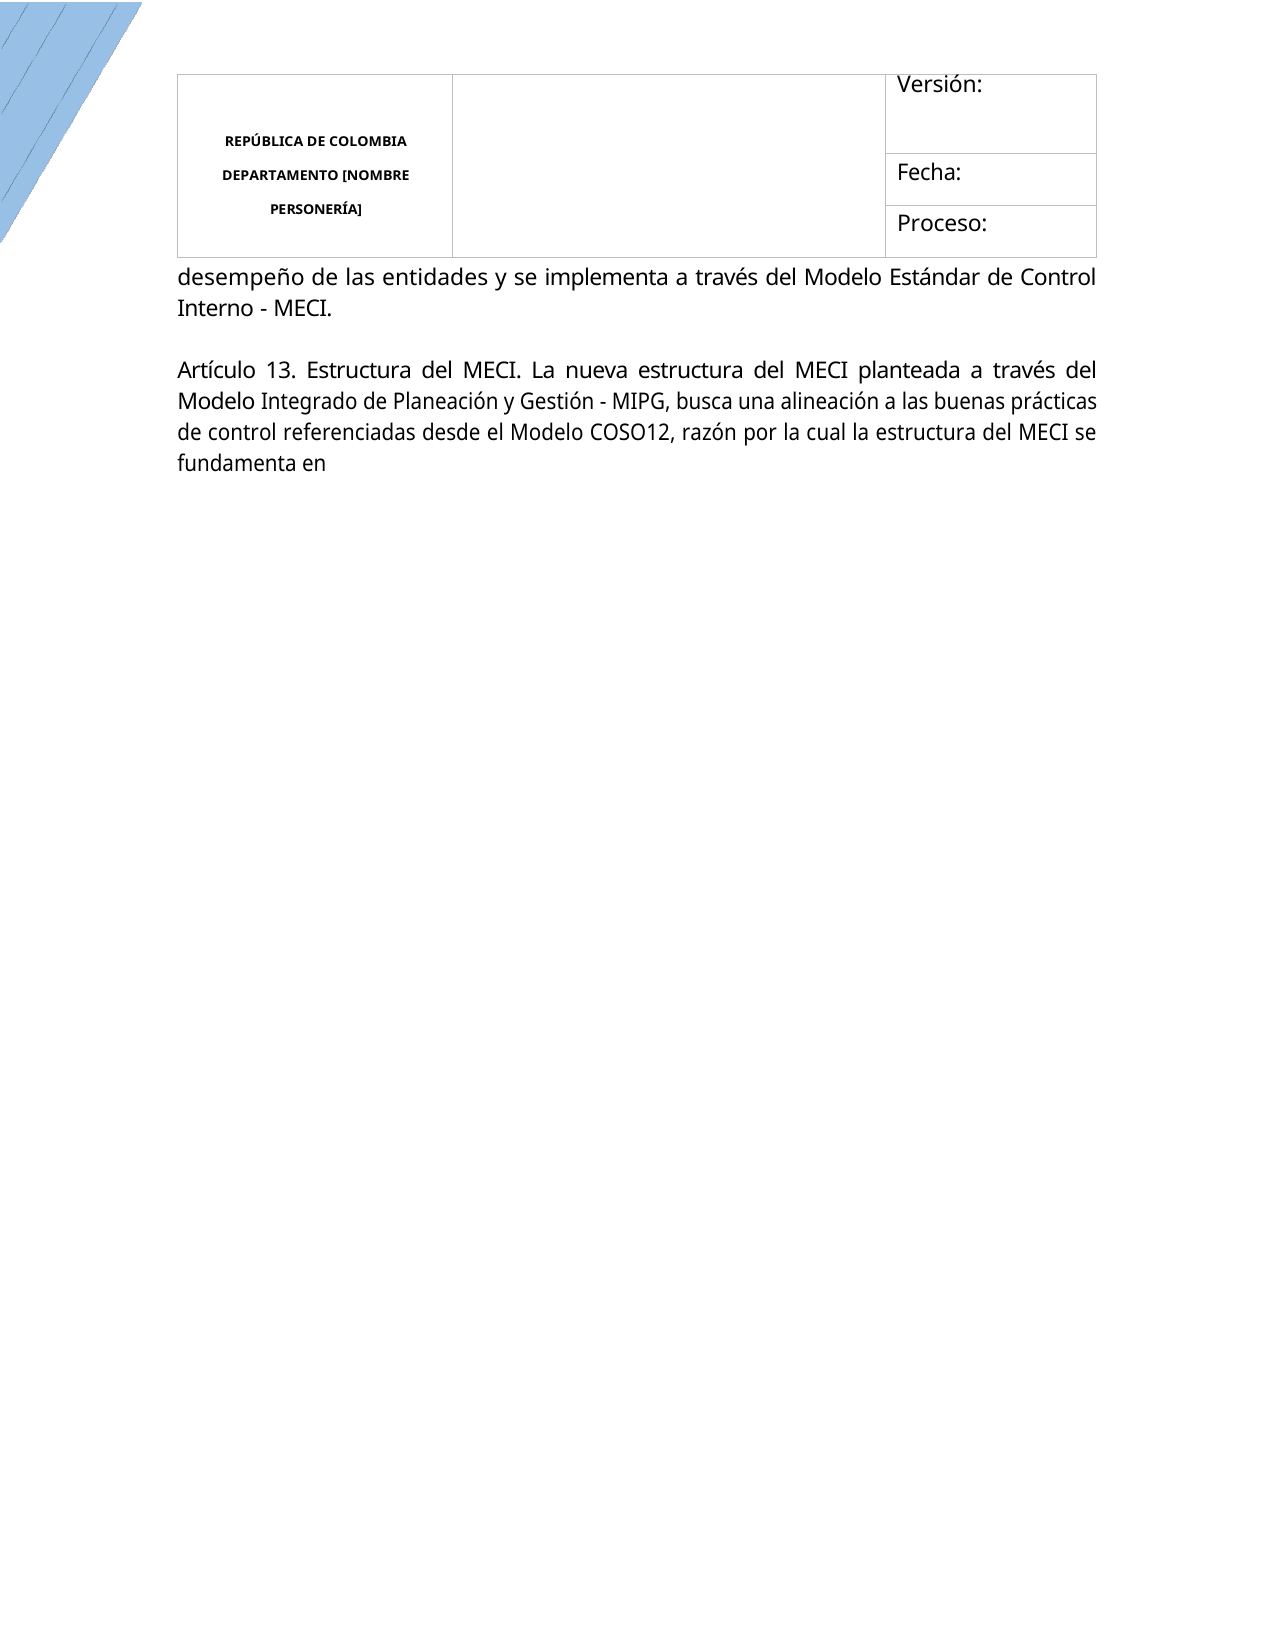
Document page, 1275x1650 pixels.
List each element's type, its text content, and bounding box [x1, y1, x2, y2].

picture [0, 1, 142, 243]
text Artículo 13. Estructura del MECI. La nueva estructura del MECI planteada a través del Modelo Integrado de Planeación y Gestión - MIPG, busca una alineación a las buenas prácticas de control referenciadas desde el Modelo COSO12, razón por la cual la estructura del MECI se fundamenta en [177, 354, 1098, 479]
